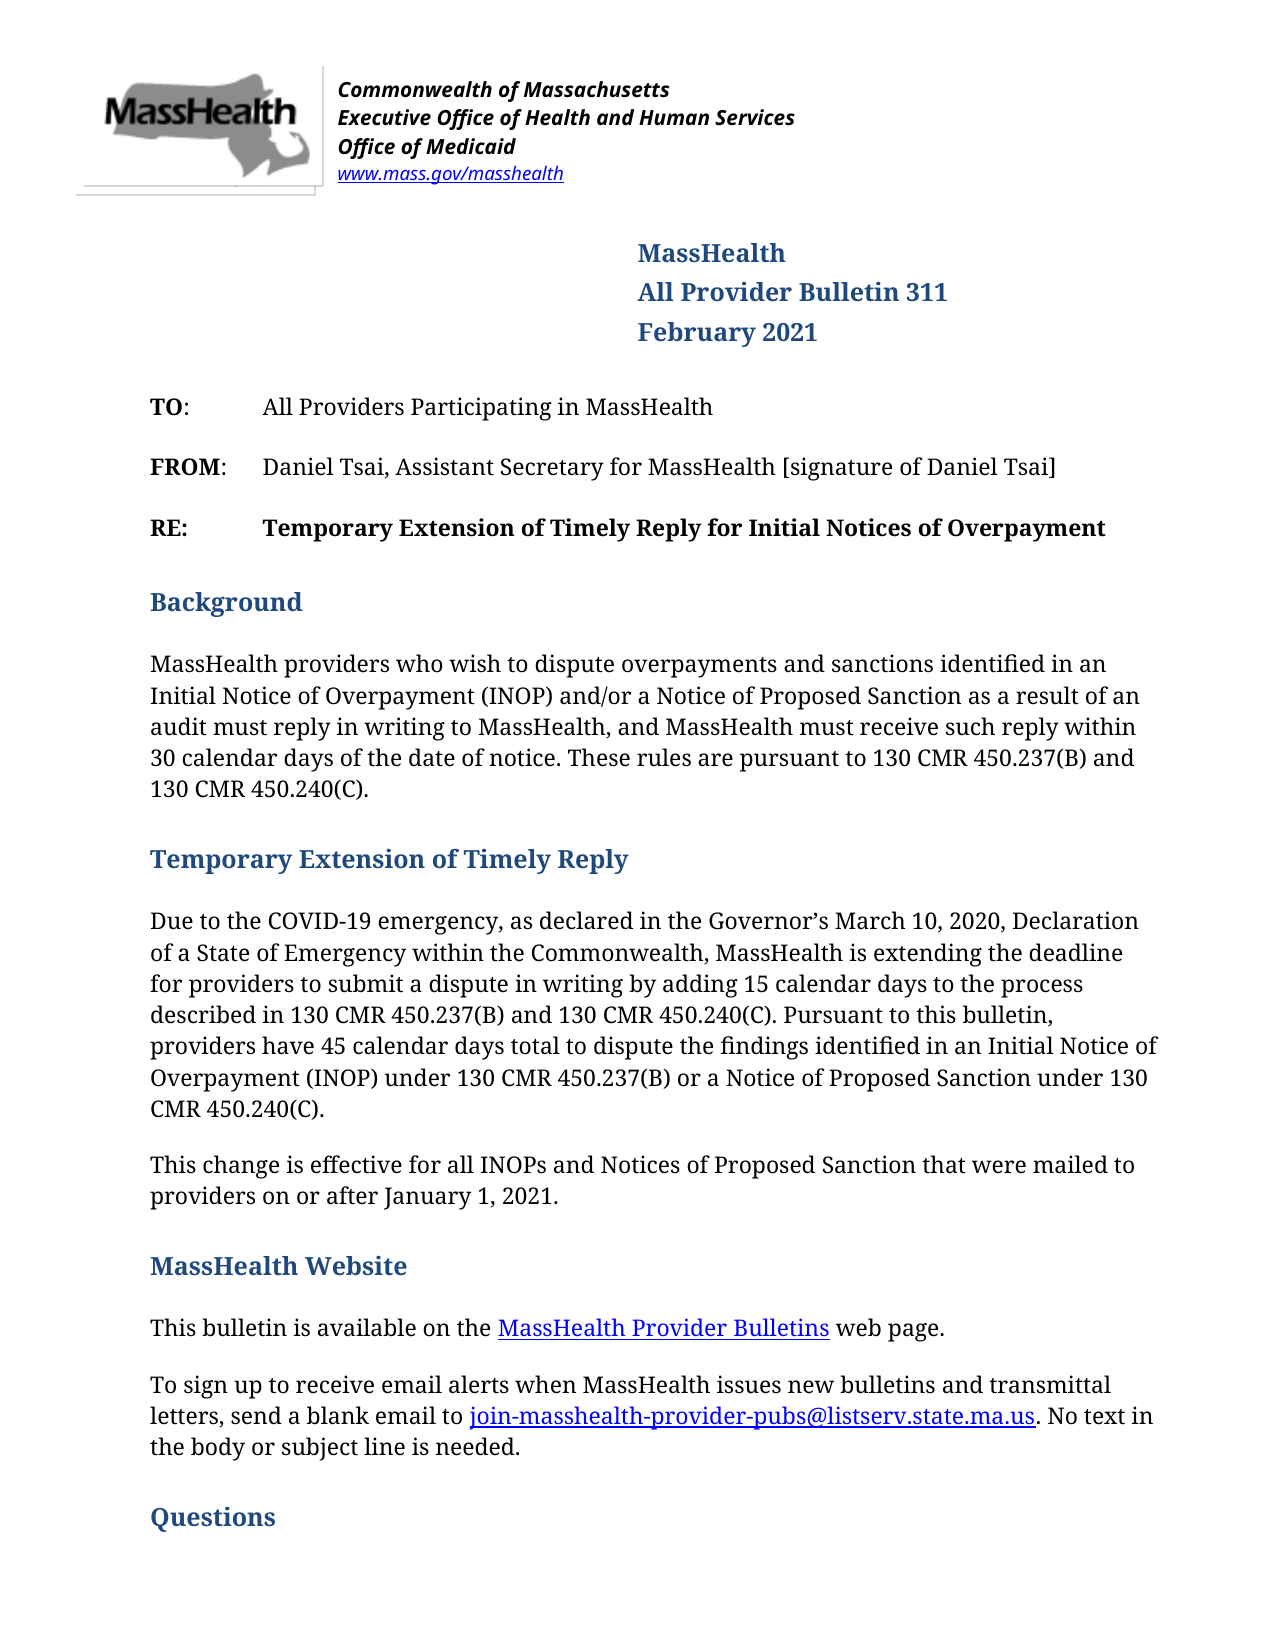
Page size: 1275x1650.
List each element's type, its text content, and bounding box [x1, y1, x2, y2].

text Office of Medicaid [337, 132, 1162, 160]
subtitle MassHealth [637, 236, 1162, 270]
subtitle February 2021 [637, 314, 1162, 348]
text TO: All Providers Participating in MassHealth [150, 391, 1162, 422]
text FROM: Daniel Tsai, Assistant Secretary for MassHealth [signature of Daniel Tsai] [150, 451, 1162, 482]
text This bulletin is available on the MassHealth Provider Bulletins web page. [150, 1312, 1162, 1343]
text www.mass.gov/masshealth [337, 160, 1162, 186]
picture [75, 66, 325, 197]
subtitle MassHealth Website [150, 1249, 1134, 1283]
subtitle Background [150, 585, 1134, 619]
text This change is effective for all INOPs and Notices of Proposed Sanction that were mailed to providers on or after January 1, 2021. [150, 1149, 1162, 1212]
text RE: Temporary Extension of Timely Reply for Initial Notices of Overpayment [150, 512, 1162, 543]
text Executive Office of Health and Human Services [337, 103, 1162, 132]
text Commonwealth of Massachusetts [337, 75, 1162, 103]
text Due to the COVID-19 emergency, as declared in the Governor’s March 10, 2020, Declaration of a State of Emergency within the Commonwealth, MassHealth is extending the deadline for providers to submit a dispute in writing by adding 15 calendar days to the process described in 130 CMR 450.237(B) and 130 CMR 450.240(C). Pursuant to this bulletin, providers have 45 calendar days total to dispute the findings identified in an Initial Notice of Overpayment (INOP) under 130 CMR 450.237(B) or a Notice of Proposed Sanction under 130 CMR 450.240(C). [150, 905, 1162, 1124]
text MassHealth providers who wish to dispute overpayments and sanctions identified in an Initial Notice of Overpayment (INOP) and/or a Notice of Proposed Sanction as a result of an audit must reply in writing to MassHealth, and MassHealth must receive such reply within 30 calendar days of the date of notice. These rules are pursuant to 130 CMR 450.237(B) and 130 CMR 450.240(C). [150, 648, 1162, 804]
subtitle All Provider Bulletin 311 [637, 275, 1162, 309]
subtitle Questions [150, 1500, 1134, 1534]
subtitle Temporary Extension of Timely Reply [150, 842, 1134, 876]
text To sign up to receive email alerts when MassHealth issues new bulletins and transmittal letters, send a blank email to join-masshealth-provider-pubs@listserv.state.ma.us. No text in the body or subject line is needed. [150, 1368, 1162, 1462]
